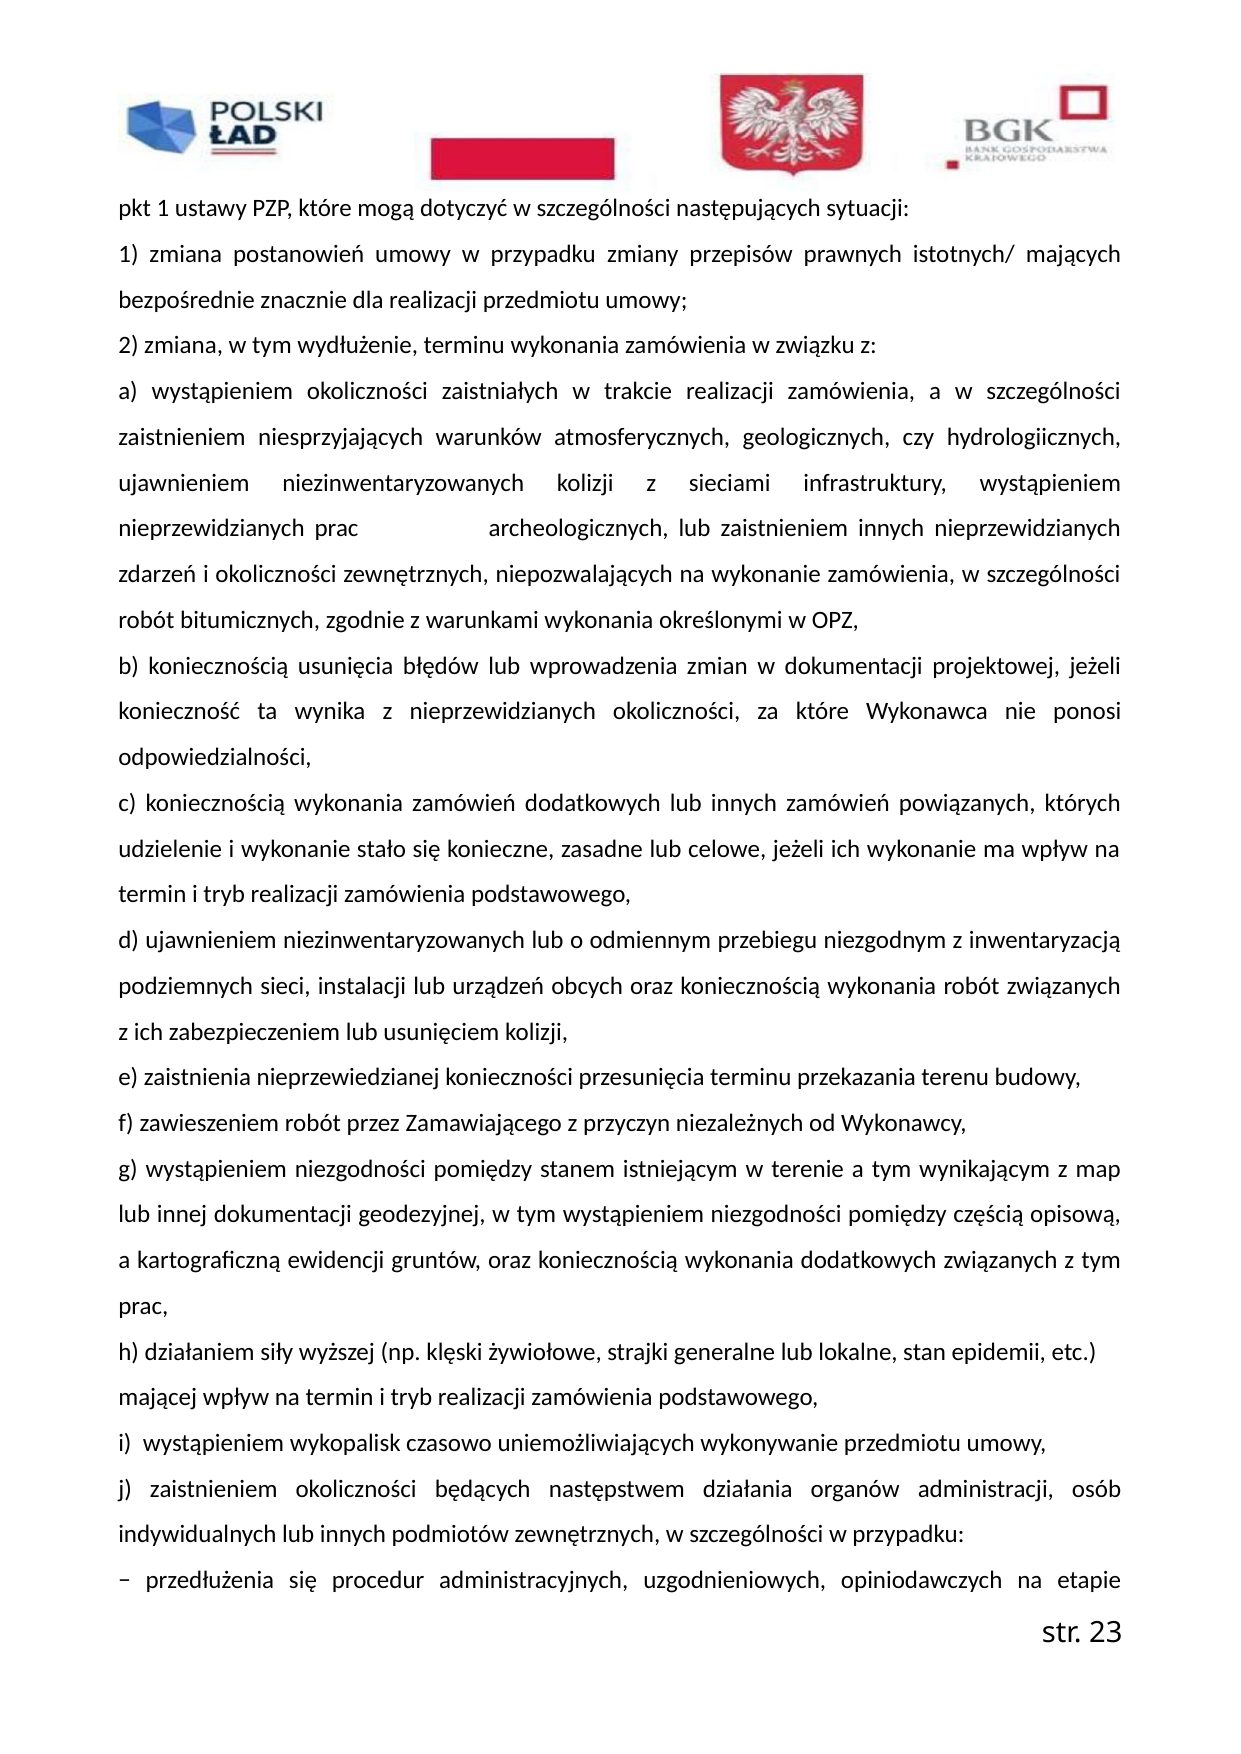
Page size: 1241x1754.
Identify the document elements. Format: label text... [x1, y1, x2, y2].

text b) koniecznością usunięcia błędów lub wprowadzenia zmian w dokumentacji projektowej, jeżeli konieczność ta wynika z nieprzewidzianych okoliczności, za które Wykonawca nie ponosi odpowiedzialności, [118, 650, 1122, 772]
text i) wystąpieniem wykopalisk czasowo uniemożliwiających wykonywanie przedmiotu umowy, [118, 1427, 1122, 1458]
text mającej wpływ na termin i tryb realizacji zamówienia podstawowego, [118, 1381, 1122, 1412]
text d) ujawnieniem niezinwentaryzowanych lub o odmiennym przebiegu niezgodnym z inwentaryzacją podziemnych sieci, instalacji lub urządzeń obcych oraz koniecznością wykonania robót związanych z ich zabezpieczeniem lub usunięciem kolizji, [118, 924, 1122, 1046]
text e) zaistnienia nieprzewiedzianej konieczności przesunięcia terminu przekazania terenu budowy, [118, 1061, 1122, 1092]
text g) wystąpieniem niezgodności pomiędzy stanem istniejącym w terenie a tym wynikającym z map lub innej dokumentacji geodezyjnej, w tym wystąpieniem niezgodności pomiędzy częścią opisową, a kartograficzną ewidencji gruntów, oraz koniecznością wykonania dodatkowych związanych z tym prac, [118, 1153, 1122, 1321]
text 2) zmiana, w tym wydłużenie, terminu wykonania zamówienia w związku z: [118, 330, 1122, 360]
text 1) zmiana postanowień umowy w przypadku zmiany przepisów prawnych istotnych/ mających bezpośrednie znacznie dla realizacji przedmiotu umowy; [118, 238, 1122, 314]
text c) koniecznością wykonania zamówień dodatkowych lub innych zamówień powiązanych, których udzielenie i wykonanie stało się konieczne, zasadne lub celowe, jeżeli ich wykonanie ma wpływ na termin i tryb realizacji zamówienia podstawowego, [118, 787, 1122, 909]
text a) wystąpieniem okoliczności zaistniałych w trakcie realizacji zamówienia, a w szczególności zaistnieniem niesprzyjających warunków atmosferycznych, geologicznych, czy hydrologiicznych, ujawnieniem niezinwentaryzowanych kolizji z sieciami infrastruktury, wystąpieniem nieprzewidzianych prac archeologicznych, lub zaistnieniem innych nieprzewidzianych zdarzeń i okoliczności zewnętrznych, niepozwalających na wykonanie zamówienia, w szczególności robót bitumicznych, zgodnie z warunkami wykonania określonymi w OPZ, [118, 375, 1122, 634]
text j) zaistnieniem okoliczności będących następstwem działania organów administracji, osób indywidualnych lub innych podmiotów zewnętrznych, w szczególności w przypadku: [118, 1473, 1122, 1549]
text f) zawieszeniem robót przez Zamawiającego z przyczyn niezależnych od Wykonawcy, [118, 1107, 1122, 1138]
text h) działaniem siły wyższej (np. klęski żywiołowe, strajki generalne lub lokalne, stan epidemii, etc.) [118, 1336, 1122, 1366]
picture [118, 73, 1117, 193]
